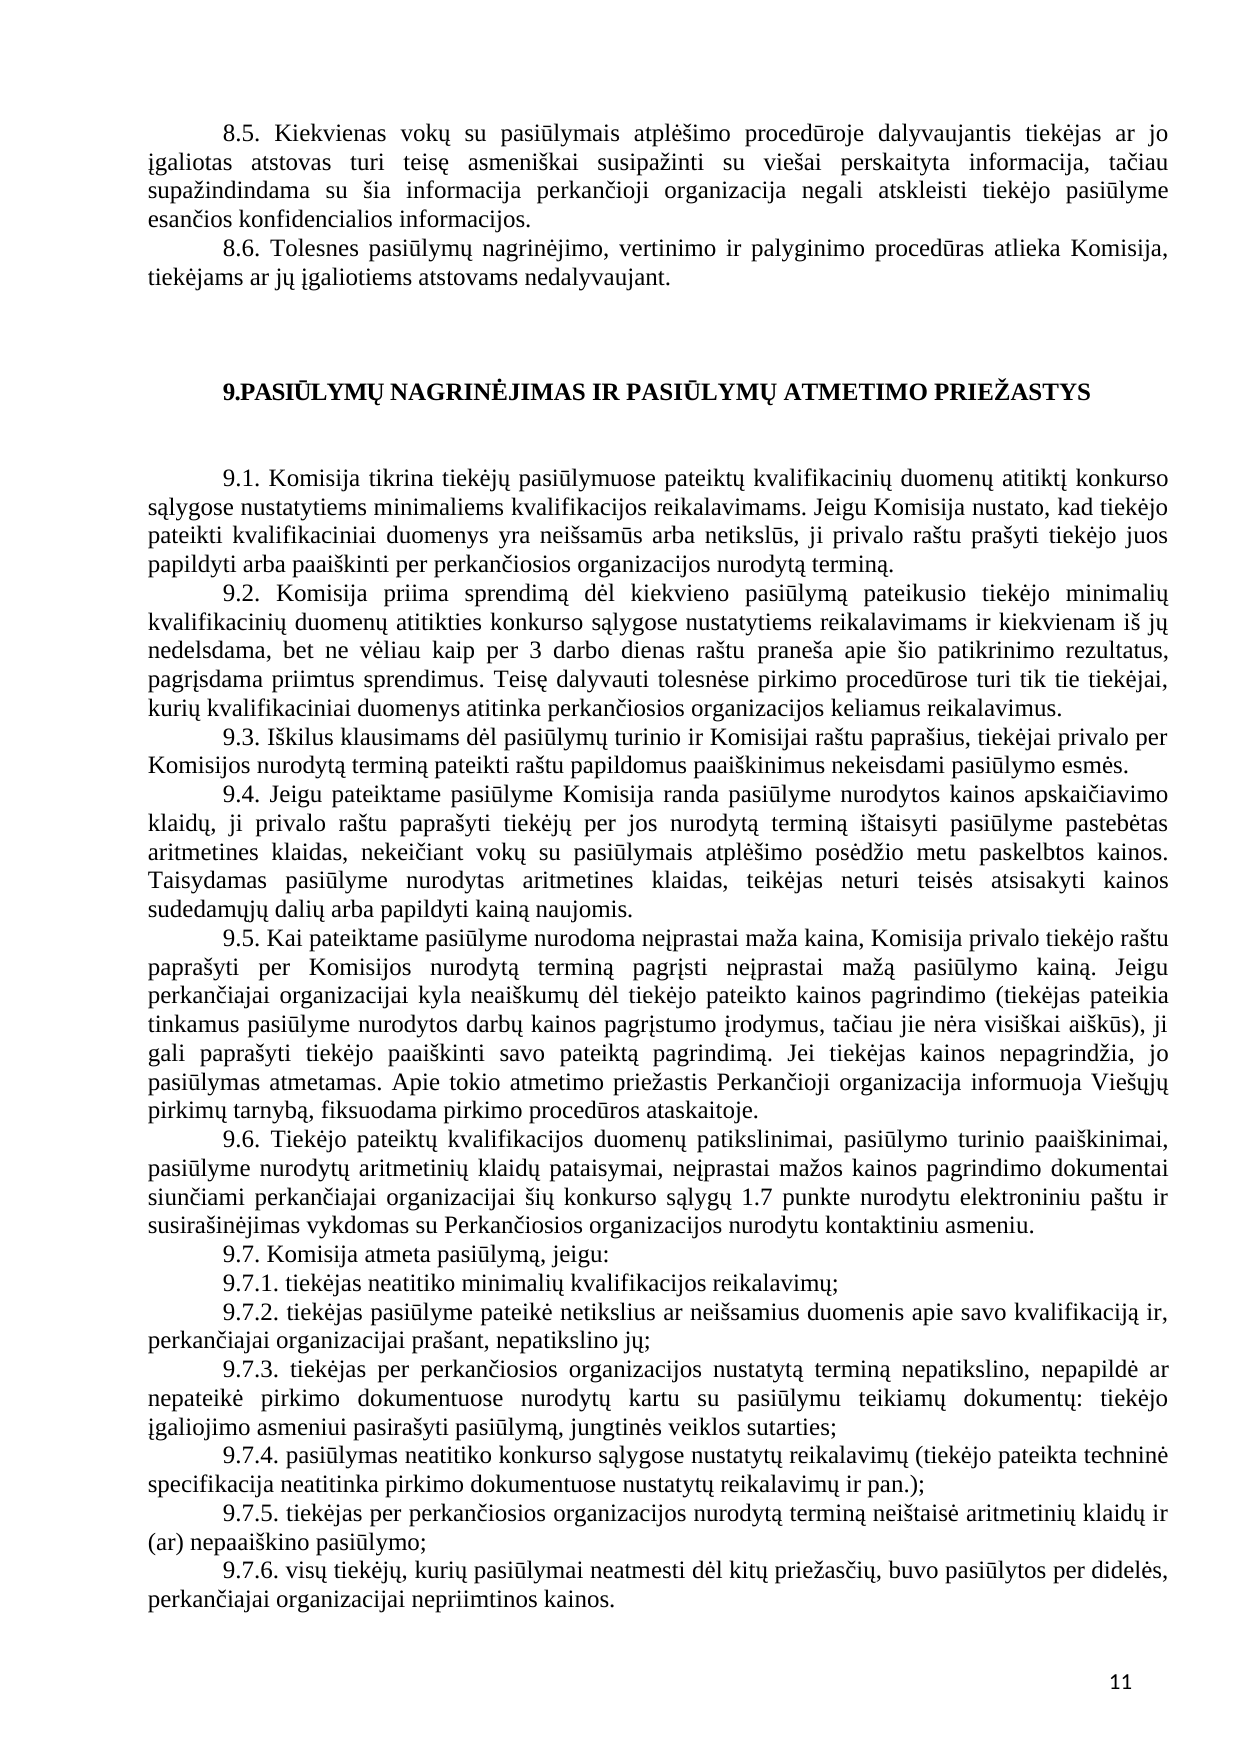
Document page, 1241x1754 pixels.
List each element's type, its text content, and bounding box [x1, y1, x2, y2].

text 9.7. Komisija atmeta pasiūlymą, jeigu: [148, 1239, 1169, 1268]
text 8.5. Kiekvienas vokų su pasiūlymais atplėšimo procedūroje dalyvaujantis tiekėjas ar jo įgaliotas atstovas turi teisę asmeniškai susipažinti su viešai perskaityta informacija, tačiau supažindindama su šia informacija perkančioji organizacija negali atskleisti tiekėjo pasiūlyme esančios konfidencialios informacijos. [148, 118, 1169, 233]
text 9.7.3. tiekėjas per perkančiosios organizacijos nustatytą terminą nepatikslino, nepapildė ar nepateikė pirkimo dokumentuose nurodytų kartu su pasiūlymu teikiamų dokumentų: tiekėjo įgaliojimo asmeniui pasirašyti pasiūlymą, jungtinės veiklos sutarties; [148, 1354, 1169, 1441]
text 9.7.1. tiekėjas neatitiko minimalių kvalifikacijos reikalavimų; [148, 1268, 1169, 1297]
text 9.PASIŪLYMŲ NAGRINĖJIMAS IR PASIŪLYMŲ ATMETIMO PRIEŽASTYS [223, 377, 1169, 406]
text 9.7.4. pasiūlymas neatitiko konkurso sąlygose nustatytų reikalavimų (tiekėjo pateikta techninė specifikacija neatitinka pirkimo dokumentuose nustatytų reikalavimų ir pan.); [148, 1441, 1169, 1498]
text 8.6. Tolesnes pasiūlymų nagrinėjimo, vertinimo ir palyginimo procedūras atlieka Komisija, tiekėjams ar jų įgaliotiems atstovams nedalyvaujant. [148, 233, 1169, 291]
text 9.3. Iškilus klausimams dėl pasiūlymų turinio ir Komisijai raštu paprašius, tiekėjai privalo per Komisijos nurodytą terminą pateikti raštu papildomus paaiškinimus nekeisdami pasiūlymo esmės. [148, 722, 1169, 779]
text 9.2. Komisija priima sprendimą dėl kiekvieno pasiūlymą pateikusio tiekėjo minimalių kvalifikacinių duomenų atitikties konkurso sąlygose nustatytiems reikalavimams ir kiekvienam iš jų nedelsdama, bet ne vėliau kaip per 3 darbo dienas raštu praneša apie šio patikrinimo rezultatus, pagrįsdama priimtus sprendimus. Teisę dalyvauti tolesnėse pirkimo procedūrose turi tik tie tiekėjai, kurių kvalifikaciniai duomenys atitinka perkančiosios organizacijos keliamus reikalavimus. [148, 578, 1169, 722]
text 9.5. Kai pateiktame pasiūlyme nurodoma neįprastai maža kaina, Komisija privalo tiekėjo raštu paprašyti per Komisijos nurodytą terminą pagrįsti neįprastai mažą pasiūlymo kainą. Jeigu perkančiajai organizacijai kyla neaiškumų dėl tiekėjo pateikto kainos pagrindimo (tiekėjas pateikia tinkamus pasiūlyme nurodytos darbų kainos pagrįstumo įrodymus, tačiau jie nėra visiškai aiškūs), ji gali paprašyti tiekėjo paaiškinti savo pateiktą pagrindimą. Jei tiekėjas kainos nepagrindžia, jo pasiūlymas atmetamas. Apie tokio atmetimo priežastis Perkančioji organizacija informuoja Viešųjų pirkimų tarnybą, fiksuodama pirkimo procedūros ataskaitoje. [148, 923, 1169, 1124]
text 9.7.5. tiekėjas per perkančiosios organizacijos nurodytą terminą neištaisė aritmetinių klaidų ir (ar) nepaaiškino pasiūlymo; [148, 1498, 1169, 1556]
text 9.4. Jeigu pateiktame pasiūlyme Komisija randa pasiūlyme nurodytos kainos apskaičiavimo klaidų, ji privalo raštu paprašyti tiekėjų per jos nurodytą terminą ištaisyti pasiūlyme pastebėtas aritmetines klaidas, nekeičiant vokų su pasiūlymais atplėšimo posėdžio metu paskelbtos kainos. Taisydamas pasiūlyme nurodytas aritmetines klaidas, teikėjas neturi teisės atsisakyti kainos sudedamųjų dalių arba papildyti kainą naujomis. [148, 779, 1169, 923]
text 9.7.6. visų tiekėjų, kurių pasiūlymai neatmesti dėl kitų priežasčių, buvo pasiūlytos per didelės, perkančiajai organizacijai nepriimtinos kainos. [148, 1556, 1169, 1613]
text 9.6. Tiekėjo pateiktų kvalifikacijos duomenų patikslinimai, pasiūlymo turinio paaiškinimai, pasiūlyme nurodytų aritmetinių klaidų pataisymai, neįprastai mažos kainos pagrindimo dokumentai siunčiami perkančiajai organizacijai šių konkurso sąlygų 1.7 punkte nurodytu elektroniniu paštu ir susirašinėjimas vykdomas su Perkančiosios organizacijos nurodytu kontaktiniu asmeniu. [148, 1124, 1169, 1239]
text 9.7.2. tiekėjas pasiūlyme pateikė netikslius ar neišsamius duomenis apie savo kvalifikaciją ir, perkančiajai organizacijai prašant, nepatikslino jų; [148, 1297, 1169, 1354]
text 9.1. Komisija tikrina tiekėjų pasiūlymuose pateiktų kvalifikacinių duomenų atitiktį konkurso sąlygose nustatytiems minimaliems kvalifikacijos reikalavimams. Jeigu Komisija nustato, kad tiekėjo pateikti kvalifikaciniai duomenys yra neišsamūs arba netikslūs, ji privalo raštu prašyti tiekėjo juos papildyti arba paaiškinti per perkančiosios organizacijos nurodytą terminą. [148, 463, 1169, 578]
